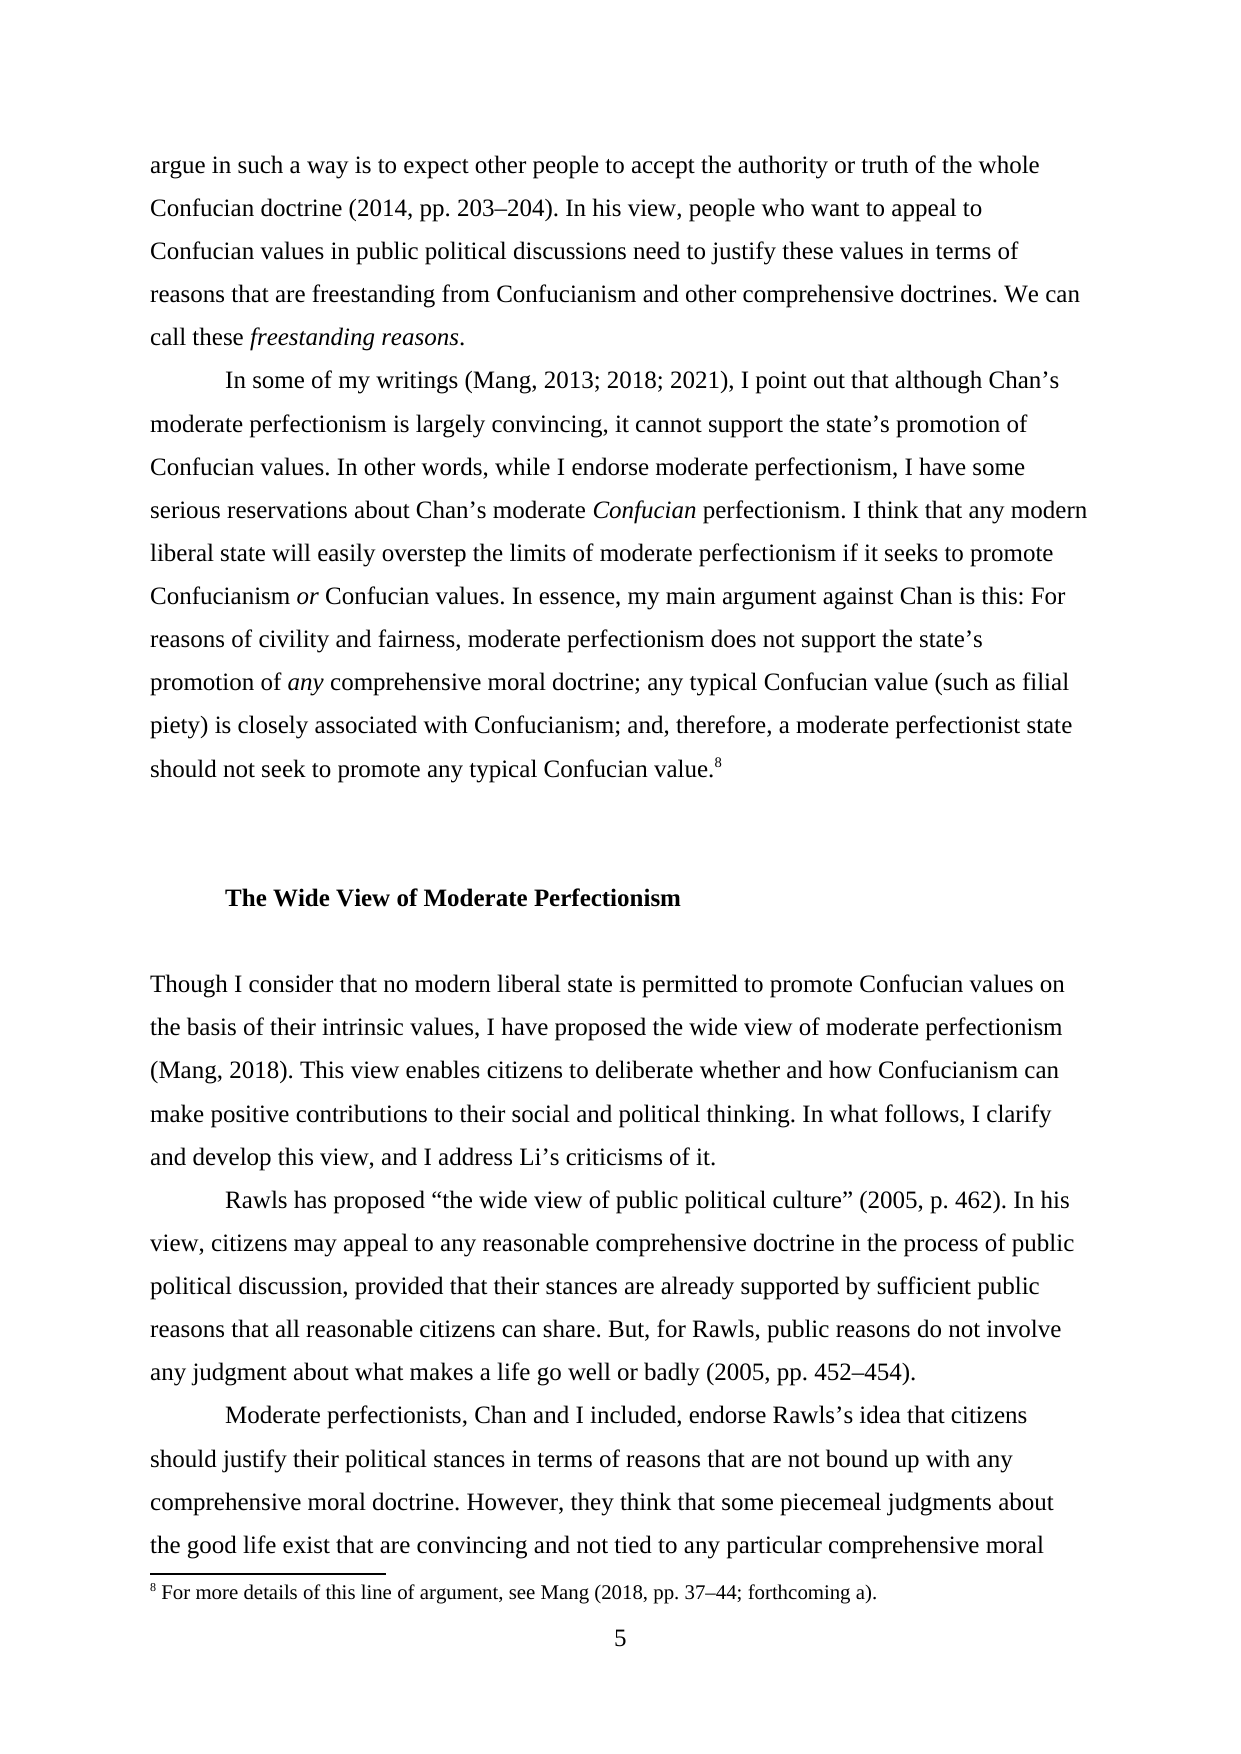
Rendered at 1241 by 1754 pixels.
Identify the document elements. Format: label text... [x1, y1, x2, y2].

text Rawls has proposed “the wide view of public political culture” (2005, p. 462). In his view, citizens may appeal to any reasonable comprehensive doctrine in the process of public political discussion, provided that their stances are already supported by sufficient public reasons that all reasonable citizens can share. But, for Rawls, public reasons do not involve any judgment about what makes a life go well or badly (2005, pp. 452–454). [150, 1185, 1090, 1386]
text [150, 150, 1090, 351]
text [150, 1401, 1090, 1559]
list The Wide View of Moderate Perfectionism [225, 883, 1090, 912]
text In some of my writings (Mang, 2013; 2018; 2021), I point out that although Chan’s moderate perfectionism is largely convincing, it cannot support the state’s promotion of Confucian values. In other words, while I endorse moderate perfectionism, I have some serious reservations about Chan’s moderate Confucian perfectionism. I think that any modern liberal state will easily overstep the limits of moderate perfectionism if it seeks to promote Confucianism or Confucian values. In essence, my main argument against Chan is this: For reasons of civility and fairness, moderate perfectionism does not support the state’s promotion of any comprehensive moral doctrine; any typical Confucian value (such as filial piety) is closely associated with Confucianism; and, therefore, a moderate perfectionist state should not seek to promote any typical Confucian value. [150, 366, 1090, 782]
text Though I consider that no modern liberal state is permitted to promote Confucian values on the basis of their intrinsic values, I have proposed the wide view of moderate perfectionism (Mang, 2018). This view enables citizens to deliberate whether and how Confucianism can make positive contributions to their social and political thinking. In what follows, I clarify and develop this view, and I address Li’s criticisms of it. [150, 969, 1090, 1171]
